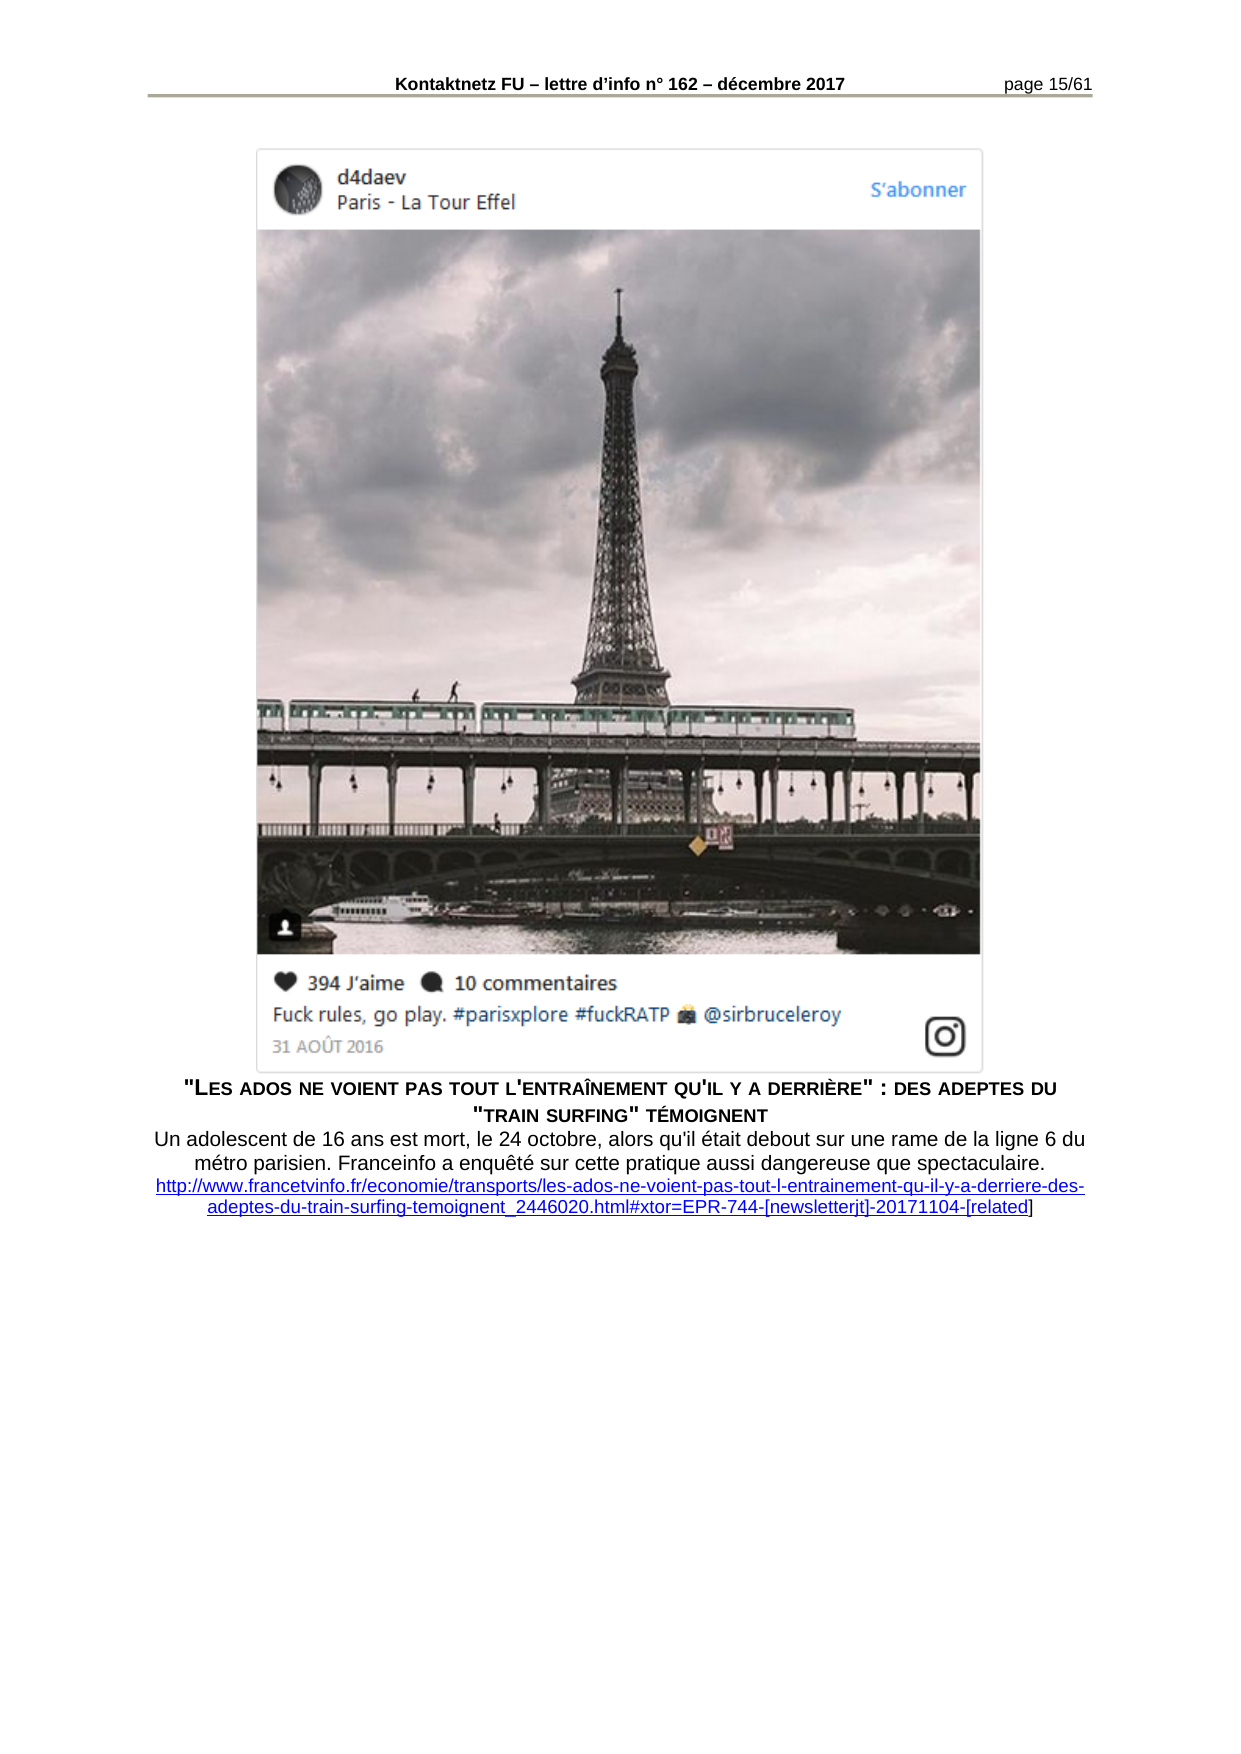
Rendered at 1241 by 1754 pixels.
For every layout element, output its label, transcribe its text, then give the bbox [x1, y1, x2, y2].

picture [256, 147, 985, 1075]
subtitle Un adolescent de 16 ans est mort, le 24 octobre, alors qu'il était debout sur une rame de la ligne 6 du métro parisien. Franceinfo a enquêté sur cette pratique aussi dangereuse que spectaculaire. [148, 1127, 1093, 1175]
subtitle "Les ados ne voient pas tout l'entraînement qu'il y a derrière" : des adeptes du "train surfing" témoignent [148, 1074, 1093, 1127]
text http://www.francetvinfo.fr/economie/transports/les-ados-ne-voient-pas-tout-l-entrainement-qu-il-y-a-derriere-des-adeptes-du-train-surfing-temoignent_2446020.html#xtor=EPR-744-[newsletterjt]-20171104-[related] [148, 1175, 1093, 1218]
